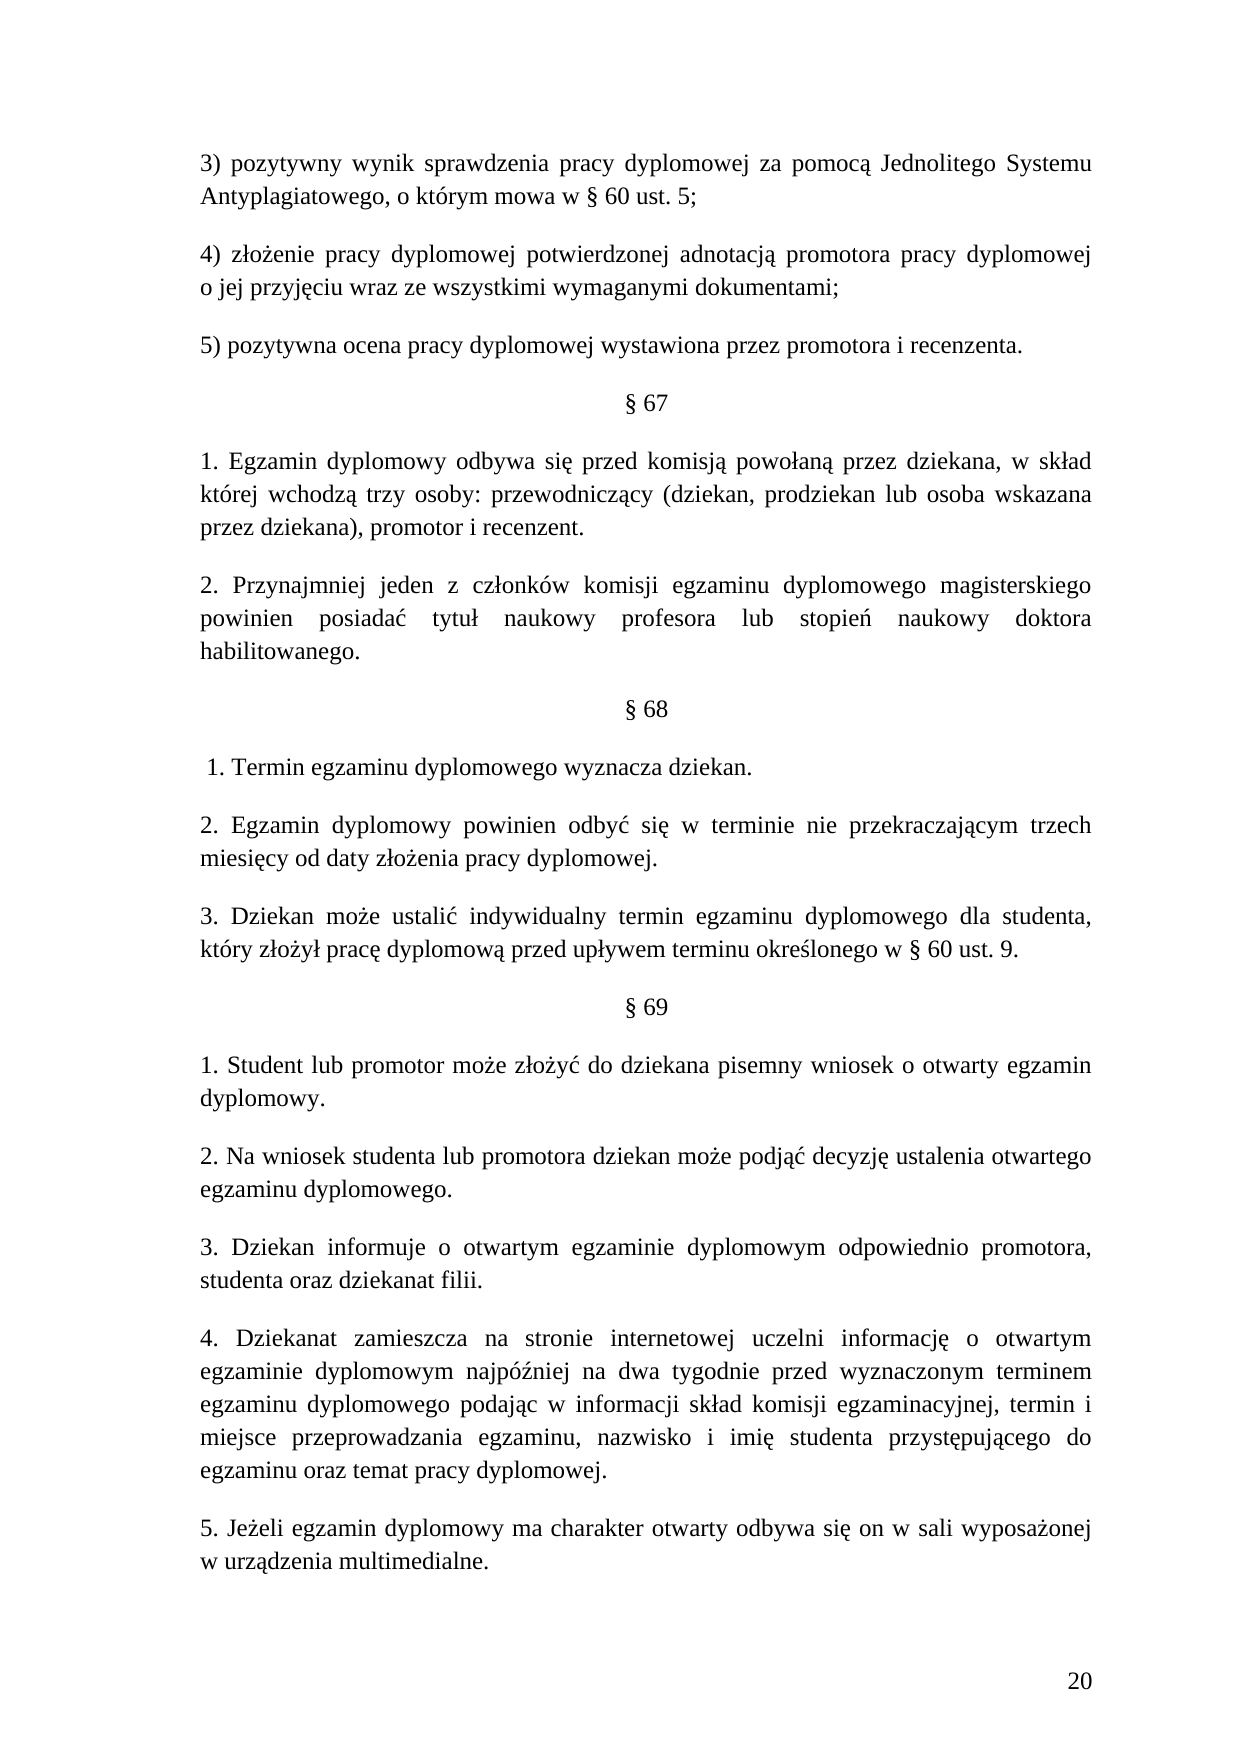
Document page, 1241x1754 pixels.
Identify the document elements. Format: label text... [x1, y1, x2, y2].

list § 68 [200, 694, 1092, 723]
list 3. Dziekan może ustalić indywidualny termin egzaminu dyplomowego dla studenta, który złożył pracę dyplomową przed upływem terminu określonego w § 60 ust. 9. [200, 901, 1092, 963]
list § 69 [200, 992, 1092, 1021]
list 4) złożenie pracy dyplomowej potwierdzonej adnotacją promotora pracy dyplomowej o jej przyjęciu wraz ze wszystkimi wymaganymi dokumentami; [200, 239, 1092, 301]
list 2. Egzamin dyplomowy powinien odbyć się w terminie nie przekraczającym trzech miesięcy od daty złożenia pracy dyplomowej. [200, 810, 1092, 872]
list 1. Egzamin dyplomowy odbywa się przed komisją powołaną przez dziekana, w skład której wchodzą trzy osoby: przewodniczący (dziekan, prodziekan lub osoba wskazana przez dziekana), promotor i recenzent. [200, 446, 1092, 541]
list 5) pozytywna ocena pracy dyplomowej wystawiona przez promotora i recenzenta. [200, 330, 1092, 358]
list 3. Dziekan informuje o otwartym egzaminie dyplomowym odpowiednio promotora, studenta oraz dziekanat filii. [200, 1232, 1092, 1294]
list 1. Student lub promotor może złożyć do dziekana pisemny wniosek o otwarty egzamin dyplomowy. [200, 1050, 1092, 1112]
list 2. Na wniosek studenta lub promotora dziekan może podjąć decyzję ustalenia otwartego egzaminu dyplomowego. [200, 1141, 1092, 1203]
list § 67 [200, 388, 1092, 417]
list 1. Termin egzaminu dyplomowego wyznacza dziekan. [200, 752, 1092, 781]
list 3) pozytywny wynik sprawdzenia pracy dyplomowej za pomocą Jednolitego Systemu Antyplagiatowego, o którym mowa w § 60 ust. 5; [200, 148, 1092, 209]
list 2. Przynajmniej jeden z członków komisji egzaminu dyplomowego magisterskiego powinien posiadać tytuł naukowy profesora lub stopień naukowy doktora habilitowanego. [200, 570, 1092, 665]
list 4. Dziekanat zamieszcza na stronie internetowej uczelni informację o otwartym egzaminie dyplomowym najpóźniej na dwa tygodnie przed wyznaczonym terminem egzaminu dyplomowego podając w informacji skład komisji egzaminacyjnej, termin i miejsce przeprowadzania egzaminu, nazwisko i imię studenta przystępującego do egzaminu oraz temat pracy dyplomowej. [200, 1323, 1092, 1484]
list 5. Jeżeli egzamin dyplomowy ma charakter otwarty odbywa się on w sali wyposażonej w urządzenia multimedialne. [200, 1513, 1092, 1575]
